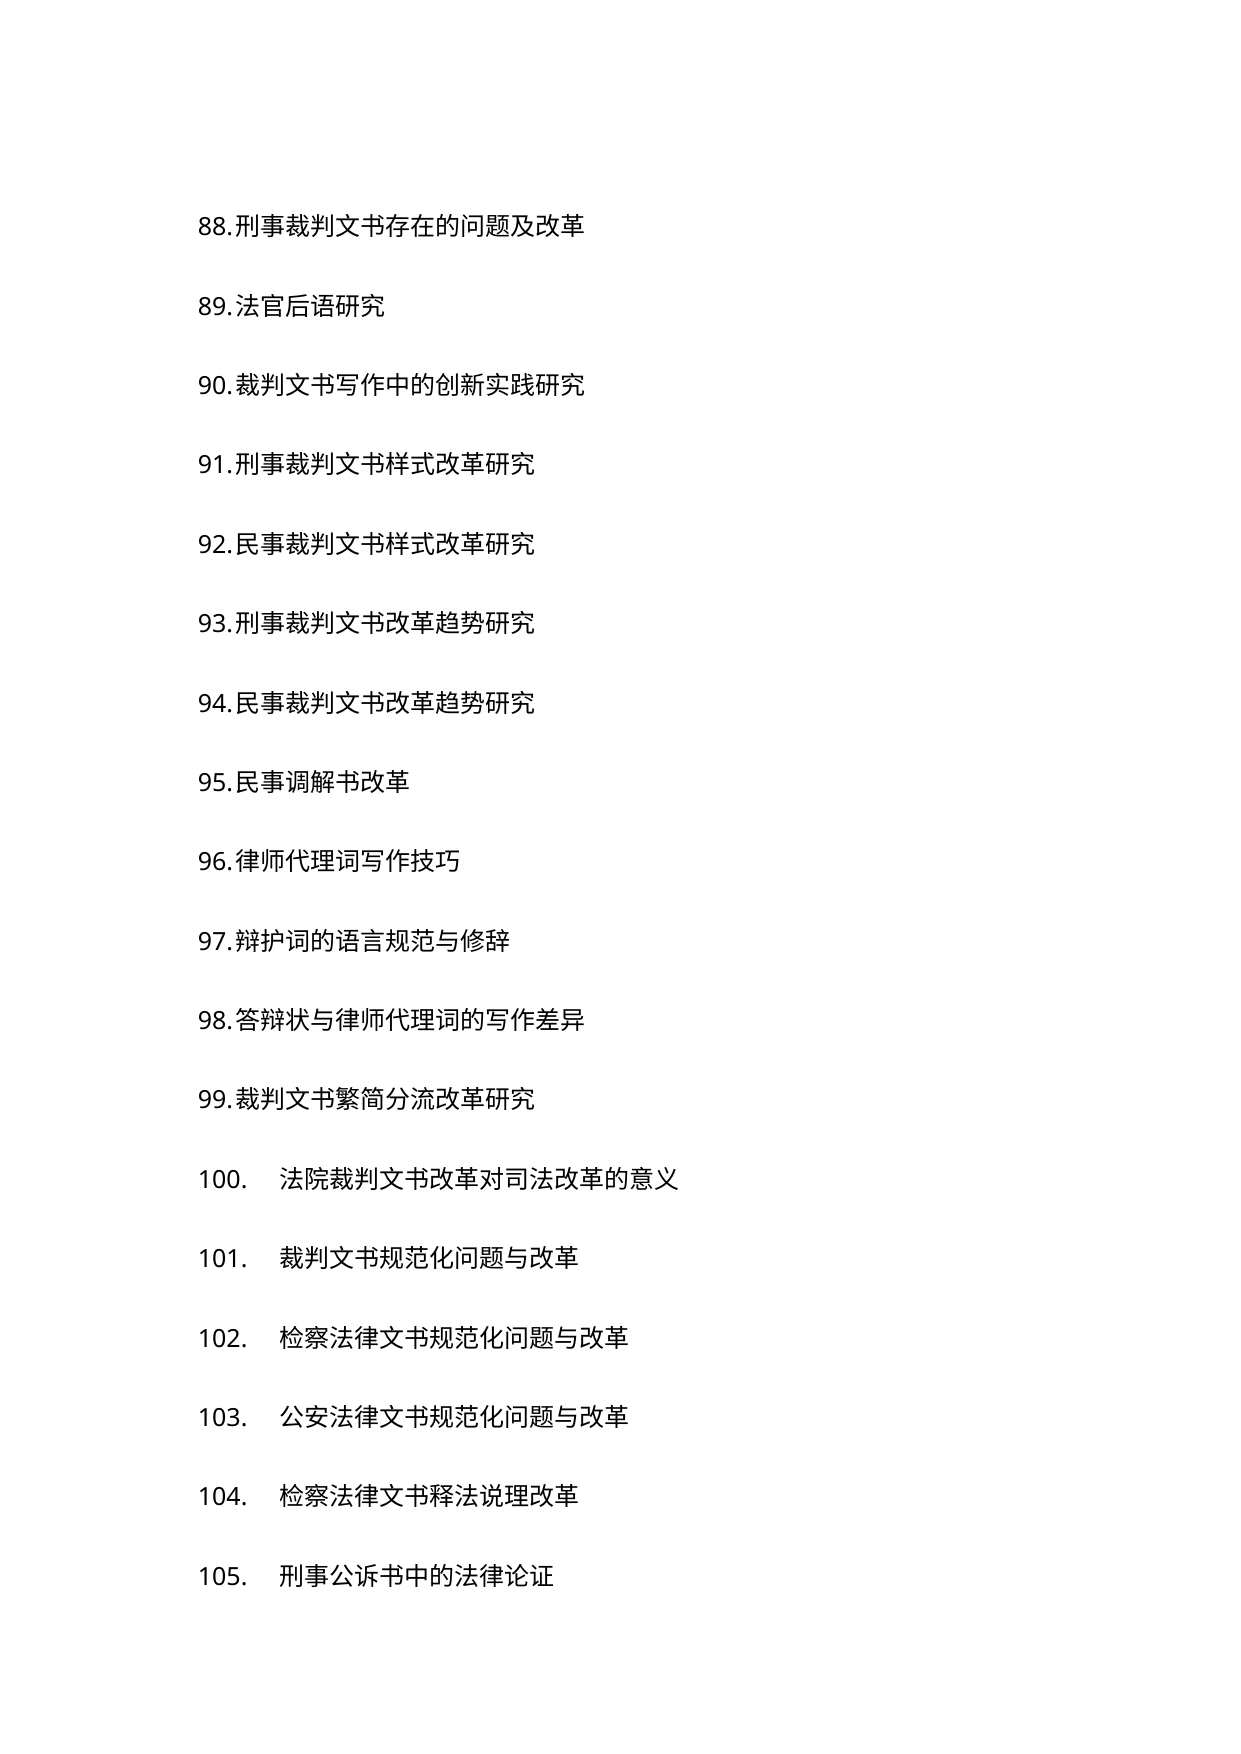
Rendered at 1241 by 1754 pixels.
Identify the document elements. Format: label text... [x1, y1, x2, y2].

list 裁判文书写作中的创新实践研究 [148, 366, 1092, 402]
list 刑事裁判文书存在的问题及改革 [148, 207, 1092, 243]
list 法官后语研究 [148, 286, 1092, 322]
list 刑事公诉书中的法律论证 [148, 1556, 1092, 1592]
list 裁判文书繁简分流改革研究 [148, 1080, 1092, 1116]
list 民事调解书改革 [148, 762, 1092, 799]
list 答辩状与律师代理词的写作差异 [148, 1001, 1092, 1037]
list 辩护词的语言规范与修辞 [148, 921, 1092, 957]
list 律师代理词写作技巧 [148, 842, 1092, 878]
list 民事裁判文书改革趋势研究 [148, 683, 1092, 719]
list 刑事裁判文书样式改革研究 [148, 445, 1092, 481]
list 民事裁判文书样式改革研究 [148, 524, 1092, 561]
list 裁判文书规范化问题与改革 [148, 1239, 1092, 1275]
list 检察法律文书释法说理改革 [148, 1477, 1092, 1513]
list 检察法律文书规范化问题与改革 [148, 1318, 1092, 1354]
list 法院裁判文书改革对司法改革的意义 [148, 1159, 1092, 1196]
list 公安法律文书规范化问题与改革 [148, 1397, 1092, 1434]
list 刑事裁判文书改革趋势研究 [148, 604, 1092, 640]
